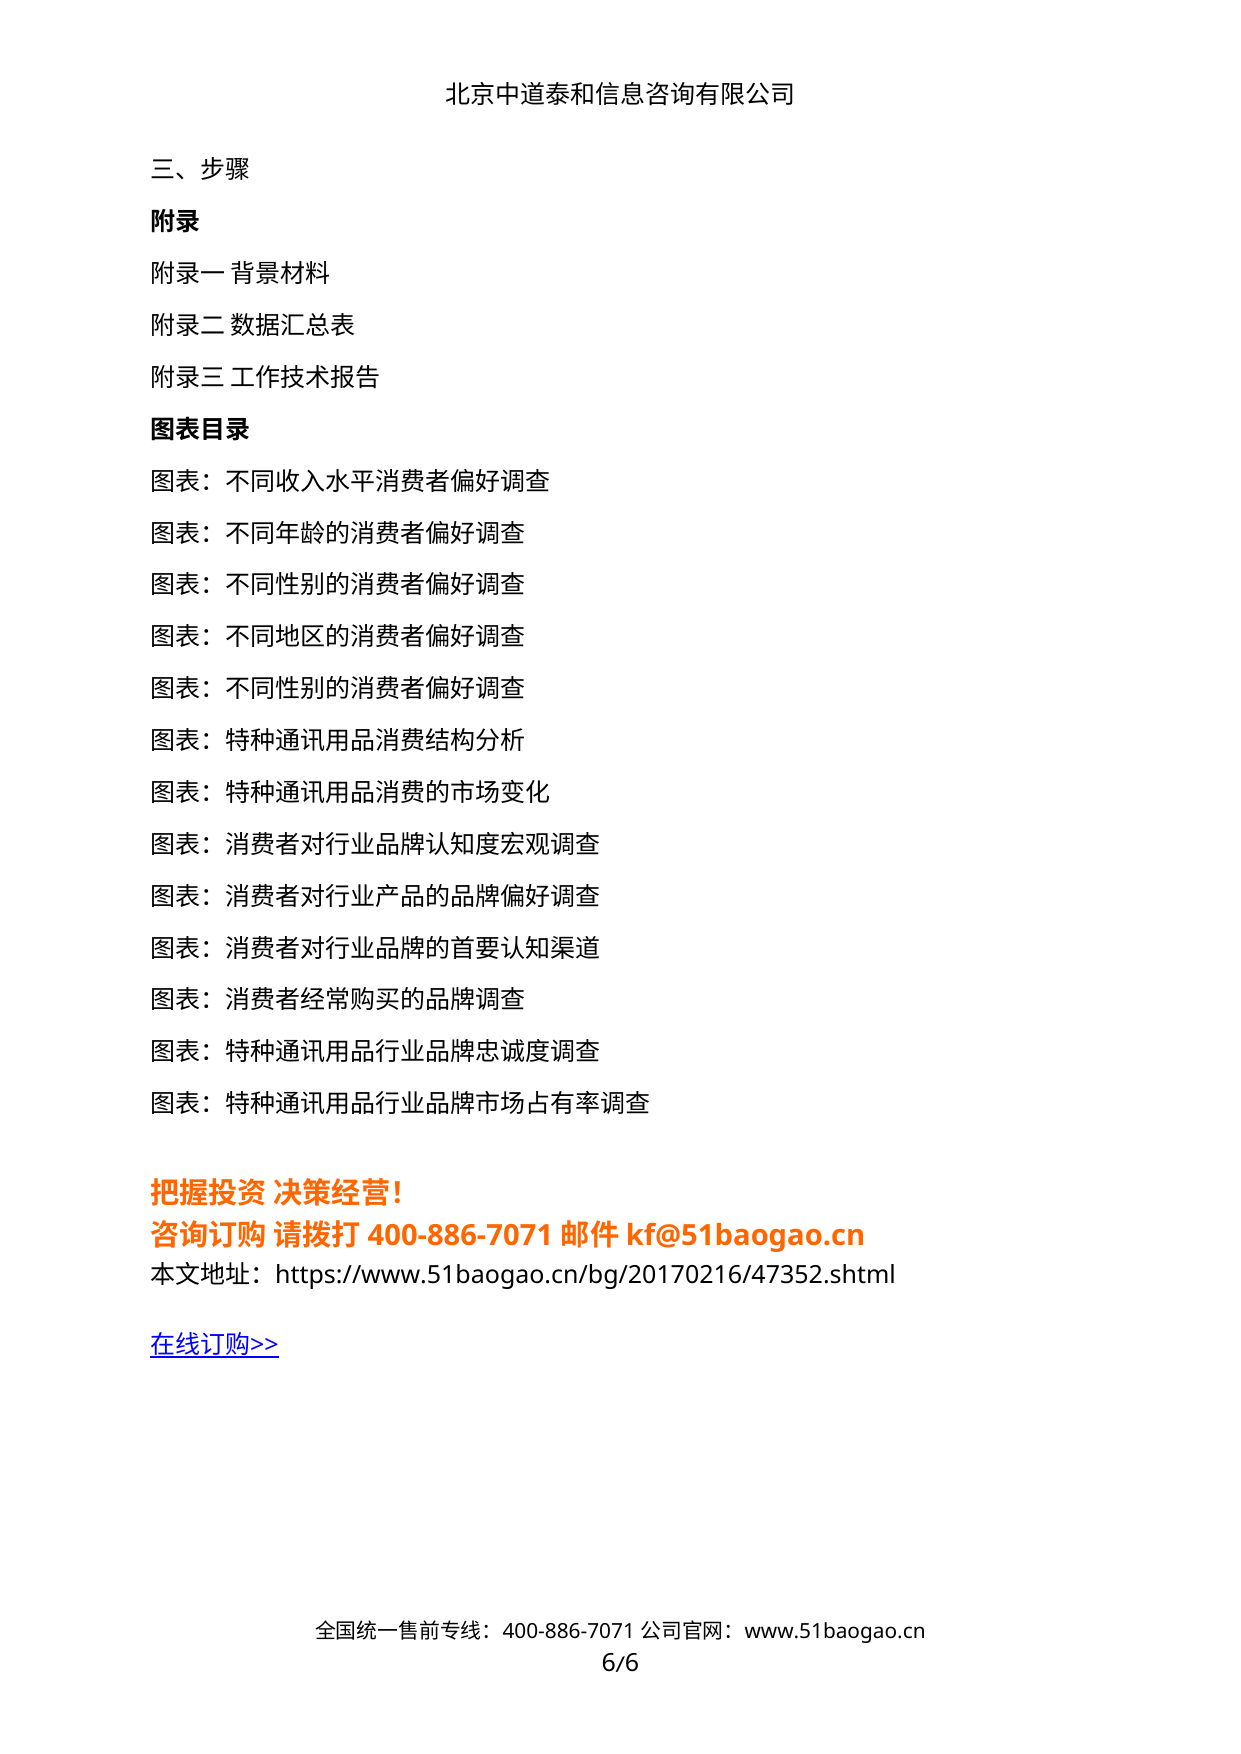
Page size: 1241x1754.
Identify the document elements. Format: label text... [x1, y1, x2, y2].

text 附录二 数据汇总表 [150, 306, 1090, 342]
text 图表：特种通讯用品消费结构分析 [150, 721, 1090, 757]
text 图表：消费者对行业品牌的首要认知渠道 [150, 928, 1090, 964]
text 图表：消费者对行业品牌认知度宏观调查 [150, 824, 1090, 861]
text 图表目录 [150, 409, 1090, 446]
text 在线订购>> [150, 1291, 1090, 1361]
text 附录一 背景材料 [150, 254, 1090, 290]
text 图表：不同性别的消费者偏好调查 [150, 669, 1090, 705]
text 附录 [150, 202, 1090, 238]
text 图表：特种通讯用品消费的市场变化 [150, 772, 1090, 809]
text 图表：不同地区的消费者偏好调查 [150, 617, 1090, 653]
text 图表：特种通讯用品行业品牌市场占有率调查 [150, 1084, 1090, 1120]
text 图表：不同性别的消费者偏好调查 [150, 565, 1090, 601]
text 把握投资 决策经营！咨询订购 请拨打 400-886-7071 邮件 kf@51baogao.cn本文地址：https://www.51baogao.cn/bg/20170216/47352.shtml [150, 1136, 1090, 1291]
text 三、步骤 [150, 150, 1090, 186]
text 图表：消费者对行业产品的品牌偏好调查 [150, 876, 1090, 912]
text 图表：特种通讯用品行业品牌忠诚度调查 [150, 1032, 1090, 1068]
text 图表：不同年龄的消费者偏好调查 [150, 513, 1090, 549]
text 图表：消费者经常购买的品牌调查 [150, 980, 1090, 1016]
text 图表：不同收入水平消费者偏好调查 [150, 461, 1090, 497]
text 附录三 工作技术报告 [150, 357, 1090, 394]
